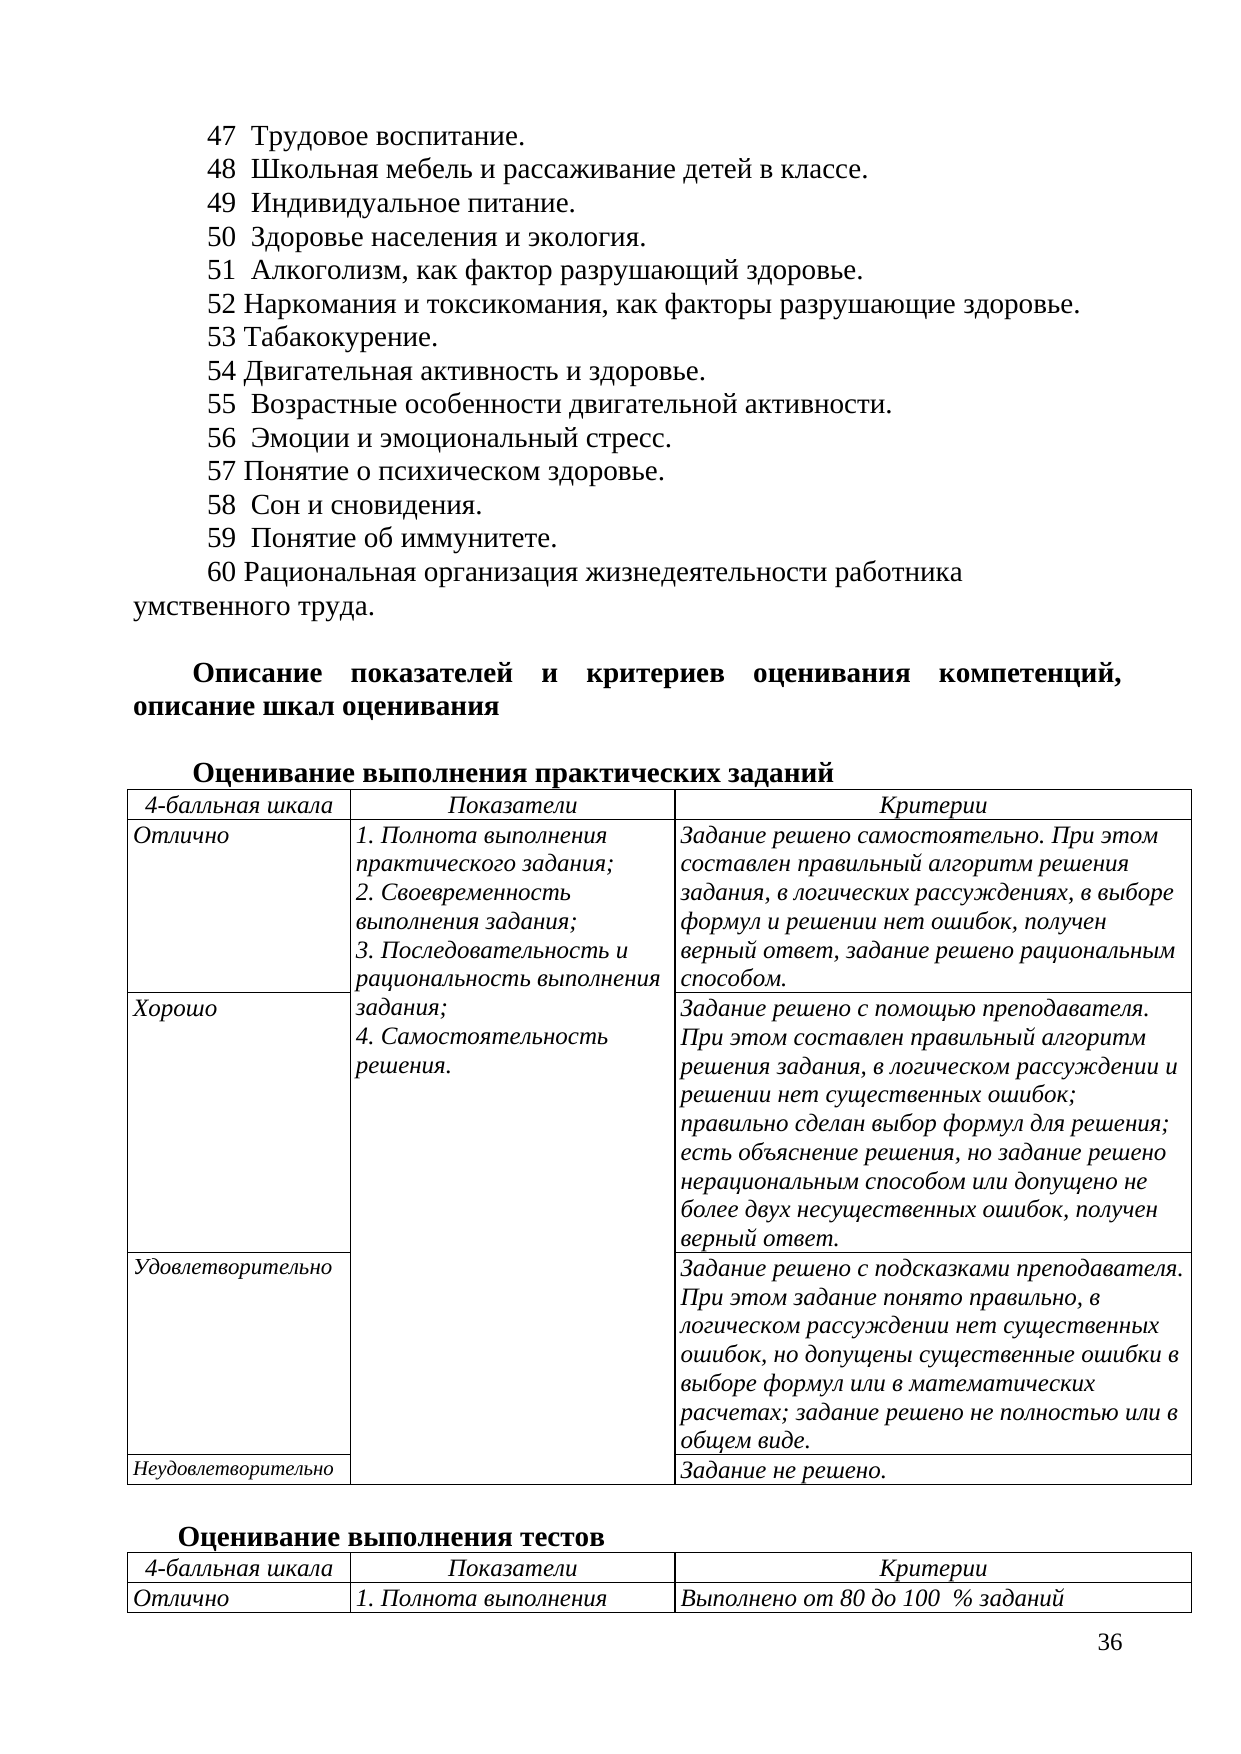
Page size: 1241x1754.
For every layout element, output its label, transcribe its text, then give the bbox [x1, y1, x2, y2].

text 55 Возрастные особенности двигательной активности. [133, 386, 1122, 420]
table_cell 1. Полнота выполнения практического задания; 2. Своевременность выполнения задания; 3. Последовательность и рациональность выполнения задания; 4. Самостоятельность решения. [351, 820, 674, 1484]
text 60 Рациональная организация жизнедеятельности работника умственного труда. [133, 554, 1122, 621]
text 56 Эмоции и эмоциональный стресс. [133, 420, 1122, 453]
table_cell Задание решено с помощью преподавателя. При этом составлен правильный алгоритм решения задания, в логическом рассуждении и решении нет существенных ошибок; правильно сделан выбор формул для решения; есть объяснение решения, но задание решено нерациональным способом или допущено не более двух несущественных ошибок, получен верный ответ. [676, 993, 1191, 1252]
text 52 Наркомания и токсикомания, как факторы разрушающие здоровье. [133, 286, 1122, 319]
table_cell Задание решено с подсказками преподавателя. При этом задание понято правильно, в логическом рассуждении нет существенных ошибок, но допущены существенные ошибки в выборе формул или в математических расчетах; задание решено не полностью или в общем виде. [676, 1253, 1191, 1454]
text 59 Понятие об иммунитете. [133, 521, 1122, 554]
table_cell Отлично [128, 820, 350, 992]
table_cell Отлично [128, 1583, 350, 1612]
text Оценивание выполнения практических заданий [133, 755, 1122, 789]
text 54 Двигательная активность и здоровье. [133, 353, 1122, 386]
table_cell Задание решено самостоятельно. При этом составлен правильный алгоритм решения задания, в логических рассуждениях, в выборе формул и решении нет ошибок, получен верный ответ, задание решено рациональным способом. [676, 820, 1191, 992]
table_header 4-балльная шкала [128, 1553, 350, 1582]
text 49 Индивидуальное питание. [133, 185, 1122, 219]
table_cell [351, 1583, 674, 1612]
text 58 Сон и сновидения. [133, 487, 1122, 521]
table_header Показатели [351, 1553, 674, 1582]
table_cell Хорошо [128, 993, 350, 1252]
text 47 Трудовое воспитание. [133, 118, 1122, 152]
text 53 Табакокурение. [133, 319, 1122, 353]
text 48 Школьная мебель и рассаживание детей в классе. [133, 152, 1122, 185]
table_cell Неудовлетворительно [128, 1455, 350, 1484]
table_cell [676, 1583, 1191, 1612]
table_header Критерии [676, 1553, 1191, 1582]
text Оценивание выполнения тестов [177, 1519, 1122, 1552]
table_cell Задание не решено. [676, 1455, 1191, 1484]
table_header Критерии [676, 790, 1191, 819]
text Описание показателей и критериев оценивания компетенций, описание шкал оценивания [133, 655, 1122, 722]
text 57 Понятие о психическом здоровье. [133, 453, 1122, 487]
text 50 Здоровье населения и экология. [133, 219, 1122, 252]
text 51 Алкоголизм, как фактор разрушающий здоровье. [133, 252, 1122, 286]
table_cell Удовлетворительно [128, 1253, 350, 1454]
table_header Показатели [351, 790, 674, 819]
table_header 4-балльная шкала [128, 790, 350, 819]
